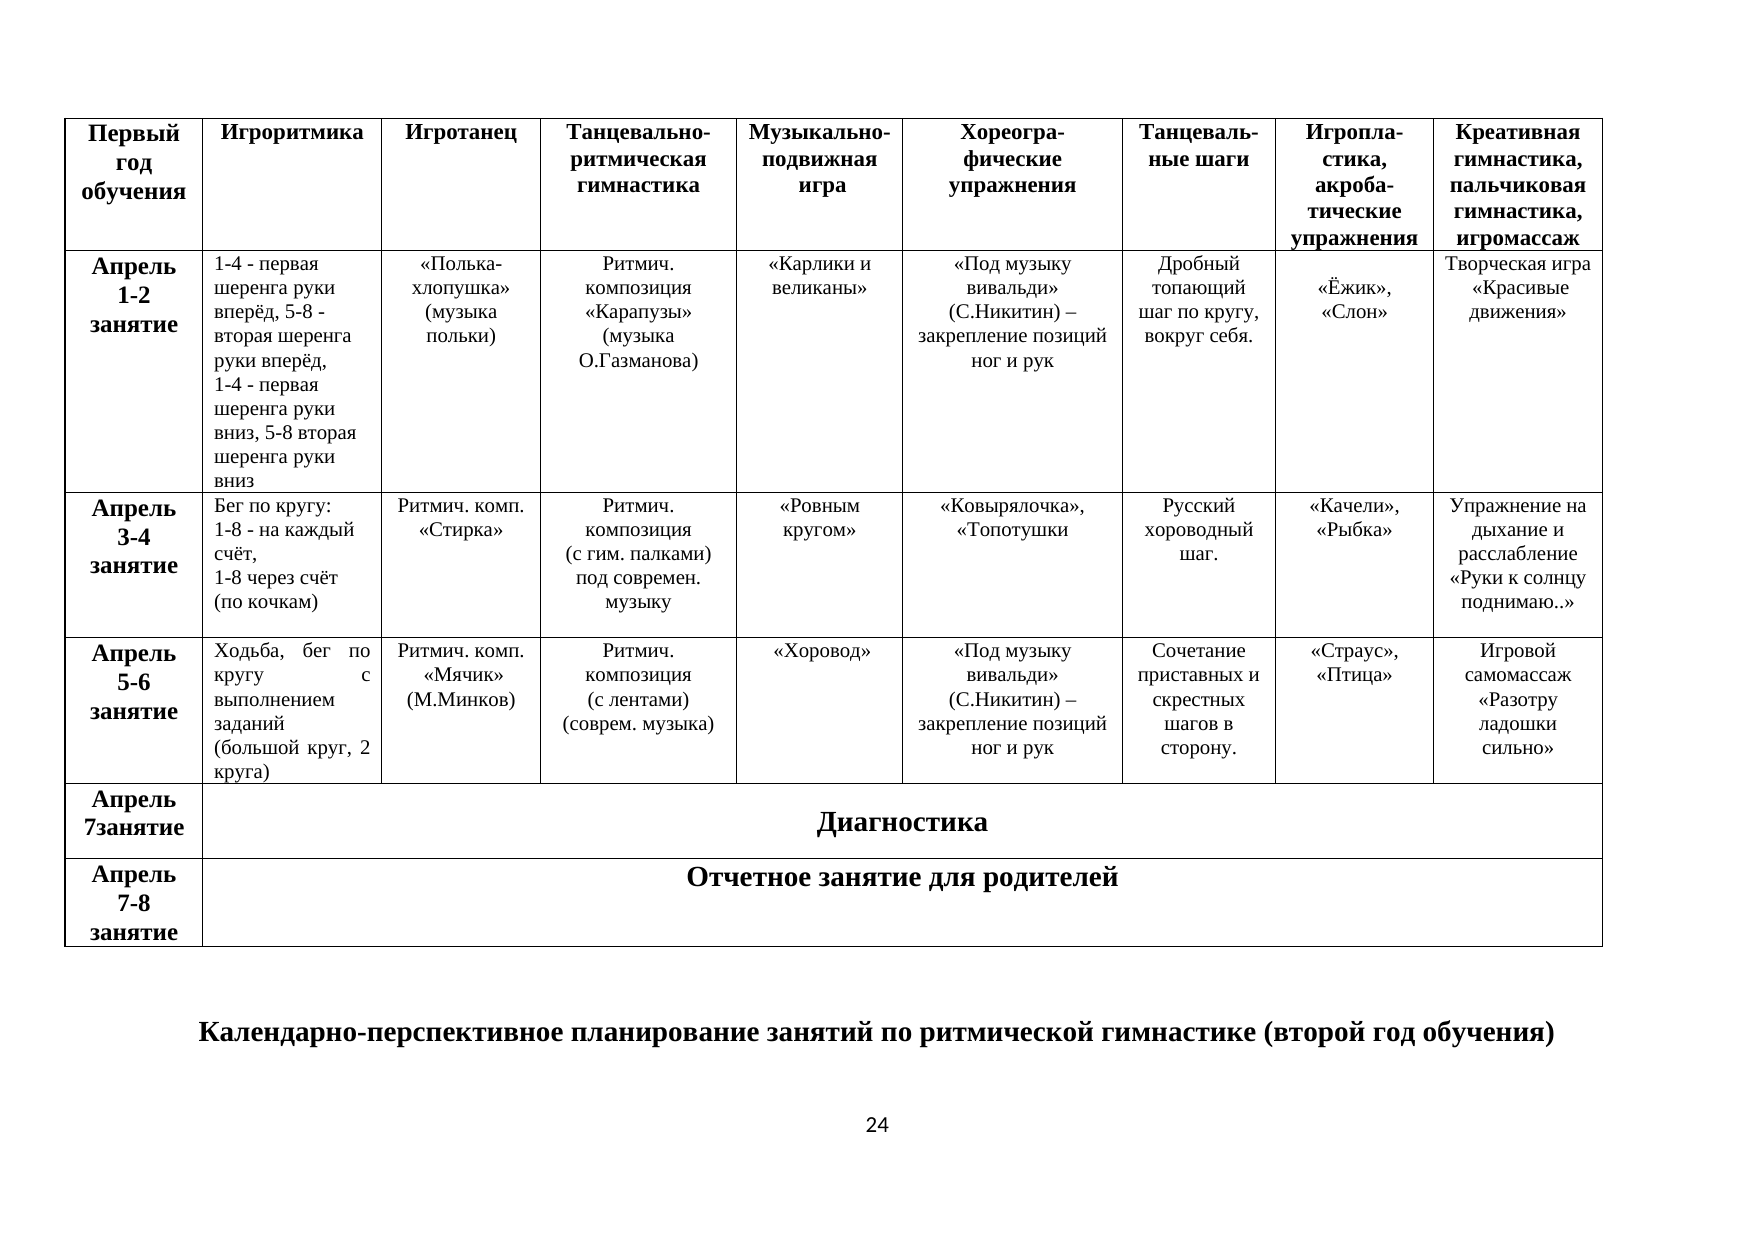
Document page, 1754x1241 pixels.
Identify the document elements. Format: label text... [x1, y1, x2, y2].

table_cell Русский хороводный шаг. [1123, 493, 1275, 637]
table_cell Дробный топающий шаг по кругу, вокруг себя. [1123, 251, 1275, 492]
table_cell Апрель 5-6 занятие [66, 638, 202, 783]
table_header Игропла- стика, акроба-тические упражнения [1276, 119, 1433, 250]
table_header Танцевально- ритмическая гимнастика [541, 119, 736, 250]
table_header Первый год обучения [66, 119, 202, 250]
table_cell «Ёжик», «Слон» [1276, 251, 1433, 492]
table_cell «Качели», «Рыбка» [1276, 493, 1433, 637]
table_cell Апрель 1-2 занятие [66, 251, 202, 492]
table_cell Отчетное занятие для родителей [203, 859, 1602, 946]
table_cell Апрель 7занятие [66, 784, 202, 858]
table_cell Упражнение на дыхание и расслабление «Руки к солнцу поднимаю..» [1434, 493, 1602, 637]
table_header Креативная гимнастика, пальчиковая гимнастика, игромассаж [1434, 119, 1602, 250]
table_cell «Страус», «Птица» [1276, 638, 1433, 783]
table_cell Игровой самомассаж «Разотру ладошки сильно» [1434, 638, 1602, 783]
table_cell «Карлики и великаны» [737, 251, 902, 492]
table_cell Ритмич. комп. «Мячик» (М.Минков) [382, 638, 540, 783]
table_header Игроритмика [203, 119, 381, 250]
table_cell Творческая игра «Красивые движения» [1434, 251, 1602, 492]
table_cell Бег по кругу: 1-8 - на каждый счёт, 1-8 через счёт (по кочкам) [203, 493, 381, 637]
table_cell Апрель 7-8 занятие [66, 859, 202, 946]
table_cell «Под музыку вивальди» (С.Никитин) – закрепление позиций ног и рук [903, 251, 1122, 492]
table_header Игротанец [382, 119, 540, 250]
table_cell «Ковырялочка», «Топотушки [903, 493, 1122, 637]
table_cell 1-4 - первая шеренга руки вперёд, 5-8 -вторая шеренга руки вперёд, 1-4 - первая шеренга руки вниз, 5-8 вторая шеренга руки вниз [203, 251, 381, 492]
table_cell Ритмич. комп. «Стирка» [382, 493, 540, 637]
table_cell «Хоровод» [737, 638, 902, 783]
table_header Танцеваль-ные шаги [1123, 119, 1275, 250]
table_cell Ритмич. композиция (с гим. палками) под современ. музыку [541, 493, 736, 637]
table_header Музыкально- подвижная игра [737, 119, 902, 250]
table_cell Ходьба, бег по кругу с выполнением заданий (большой круг, 2 круга) [203, 638, 381, 783]
table_cell Ритмич. композиция «Карапузы» (музыка О.Газманова) [541, 251, 736, 492]
table_cell «Ровным кругом» [737, 493, 902, 637]
table_cell Апрель 3-4 занятие [66, 493, 202, 637]
table_cell Ритмич. композиция (с лентами) (соврем. музыка) [541, 638, 736, 783]
table_header Хореогра-фические упражнения [903, 119, 1122, 250]
table_cell «Под музыку вивальди» (С.Никитин) – закрепление позиций ног и рук [903, 638, 1122, 783]
table_cell «Полька-хлопушка» (музыка польки) [382, 251, 540, 492]
text Календарно-перспективное планирование занятий по ритмической гимнастике (второй год обучения) [94, 1014, 1659, 1047]
table_cell Сочетание приставных и скрестных шагов в сторону. [1123, 638, 1275, 783]
table_cell Диагностика [203, 784, 1602, 858]
